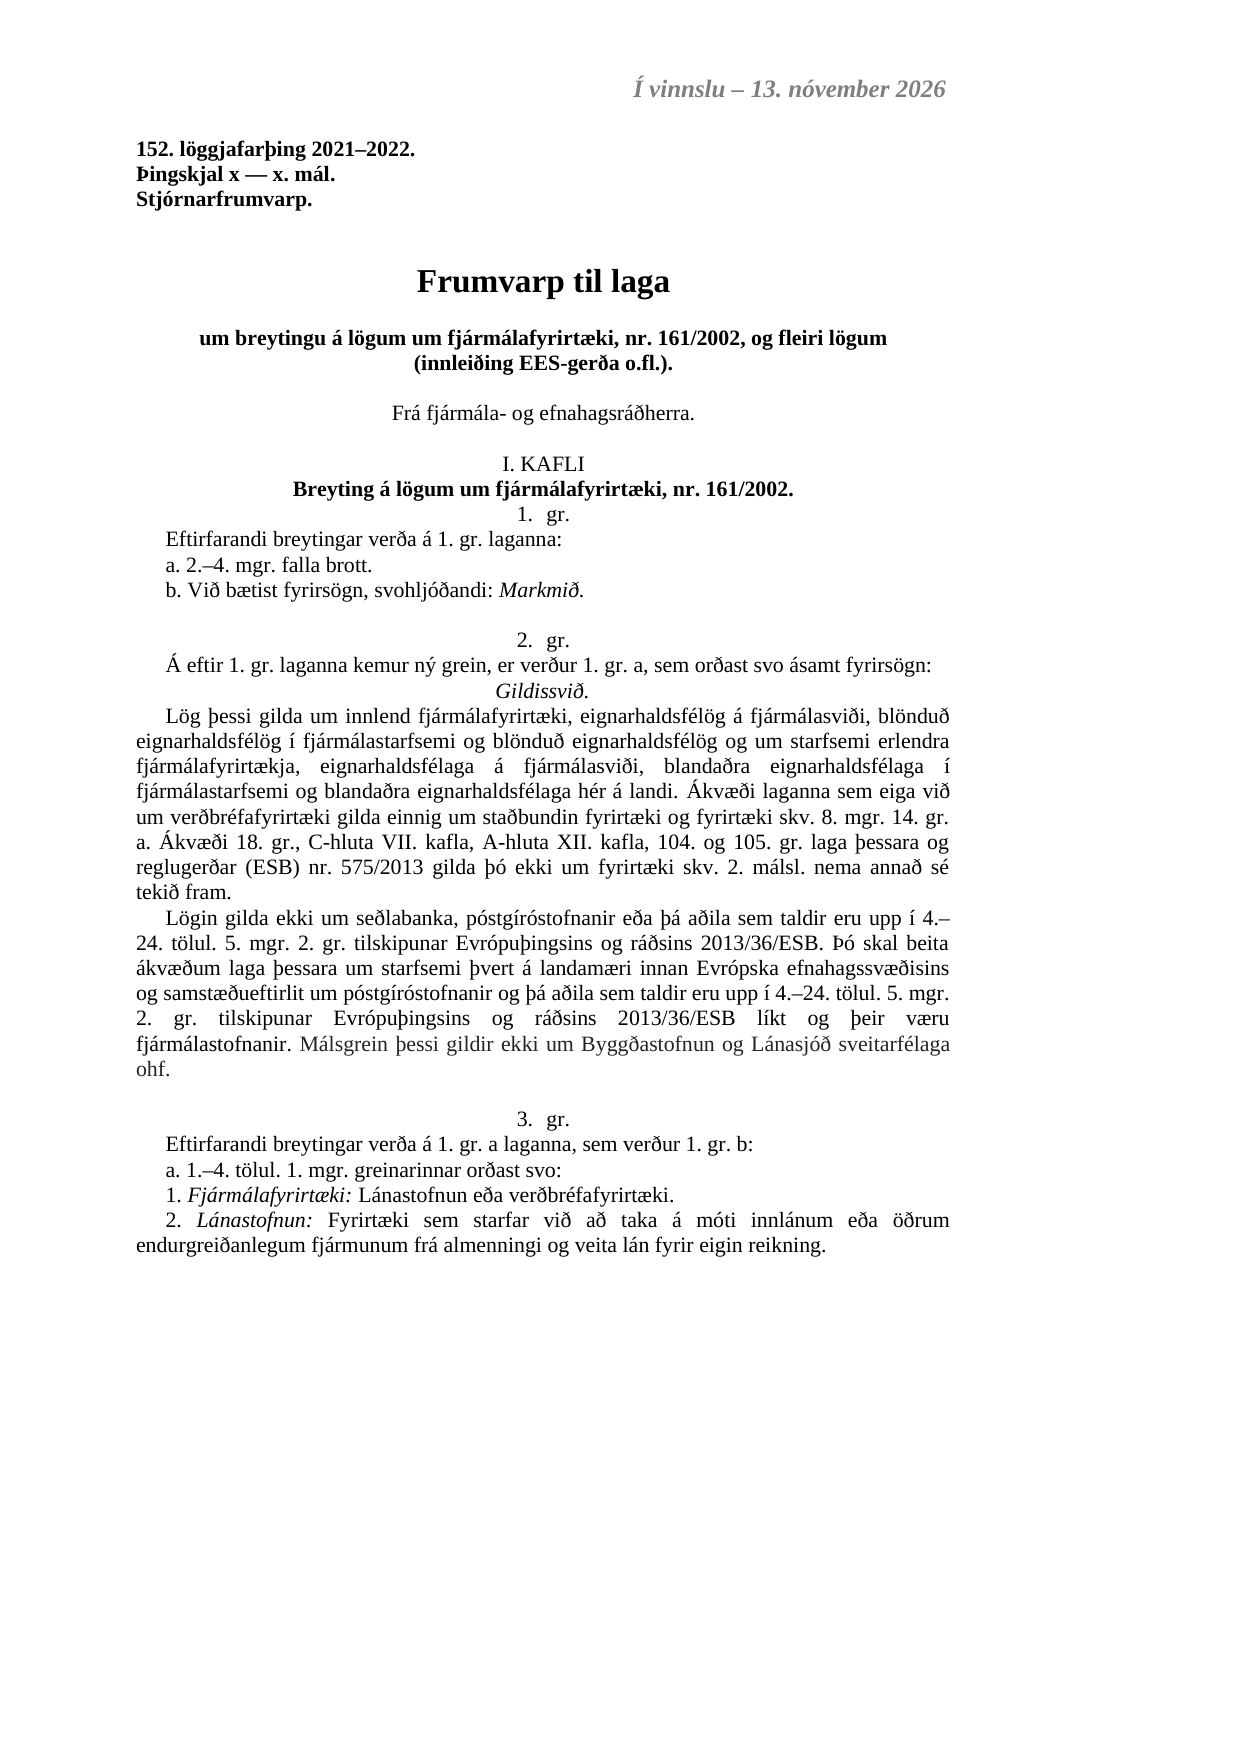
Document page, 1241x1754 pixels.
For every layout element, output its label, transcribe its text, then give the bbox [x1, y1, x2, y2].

text I. kafli [136, 451, 951, 476]
text 2. Lánastofnun: Fyrirtæki sem starfar við að taka á móti innlánum eða öðrum endurgreiðanlegum fjármunum frá almenningi og veita lán fyrir eigin reikning. [136, 1207, 951, 1257]
text Frá fjármála- og efnahagsráðherra. [136, 400, 951, 426]
text Breyting á lögum um fjármálafyrirtæki, nr. 161/2002. [136, 476, 951, 501]
text Á eftir 1. gr. laganna kemur ný grein, er verður 1. gr. a, sem orðast svo ásamt fyrirsögn: [136, 652, 951, 678]
text Lög þessi gilda um innlend fjármálafyrirtæki, eignarhaldsfélög á fjármálasviði, blönduð eignarhaldsfélög í fjármálastarfsemi og blönduð eignarhaldsfélög og um starfsemi erlendra fjármálafyrirtækja, eignarhaldsfélaga á fjármálasviði, blandaðra eignarhaldsfélaga í fjármálastarfsemi og blandaðra eignarhaldsfélaga hér á landi. Ákvæði laganna sem eiga við um verðbréfafyrirtæki gilda einnig um staðbundin fyrirtæki og fyrirtæki skv. 8. mgr. 14. gr. a. Ákvæði 18. gr., C-hluta VII. kafla, A-hluta XII. kafla, 104. og 105. gr. laga þessara og reglugerðar (ESB) nr. 575/2013 gilda þó ekki um fyrirtæki skv. 2. málsl. nema annað sé tekið fram. [136, 703, 951, 904]
list gr. [136, 501, 951, 526]
text um breytingu á lögum um fjármálafyrirtæki, nr. 161/2002, og fleiri lögum [136, 325, 951, 350]
text Gildissvið. [136, 678, 951, 703]
text 1. Fjármálafyrirtæki: Lánastofnun eða verðbréfafyrirtæki. [136, 1182, 951, 1207]
text (innleiðing EES-gerða o.fl.). [136, 350, 951, 375]
text Lögin gilda ekki um seðlabanka, póstgíróstofnanir eða þá aðila sem taldir eru upp í 4.–24. tölul. 5. mgr. 2. gr. tilskipunar Evrópuþingsins og ráðsins 2013/36/ESB. Þó skal beita ákvæðum laga þessara um starfsemi þvert á landamæri innan Evrópska efnahagssvæðisins og samstæðueftirlit um póstgíróstofnanir og þá aðila sem taldir eru upp í 4.–24. tölul. 5. mgr. 2. gr. tilskipunar Evrópuþingsins og ráðsins 2013/36/ESB líkt og þeir væru fjármálastofnanir. Málsgrein þessi gildir ekki um Byggðastofnun og Lánasjóð sveitarfélaga ohf. [136, 904, 951, 1081]
list gr. [136, 627, 951, 652]
text a. 1.–4. tölul. 1. mgr. greinarinnar orðast svo: [136, 1157, 951, 1182]
list gr. [136, 1106, 951, 1131]
text a. 2.–4. mgr. falla brott. [136, 552, 951, 577]
text b. Við bætist fyrirsögn, svohljóðandi: Markmið. [136, 577, 951, 602]
text Frumvarp til laga [136, 261, 951, 300]
text Eftirfarandi breytingar verða á 1. gr. laganna: [136, 526, 951, 552]
text Eftirfarandi breytingar verða á 1. gr. a laganna, sem verður 1. gr. b: [136, 1131, 951, 1157]
text Þingskjal x — x. mál. [136, 161, 951, 186]
text Stjórnarfrumvarp. [136, 186, 951, 211]
text 152. löggjafarþing 2021–2022. [136, 136, 951, 161]
